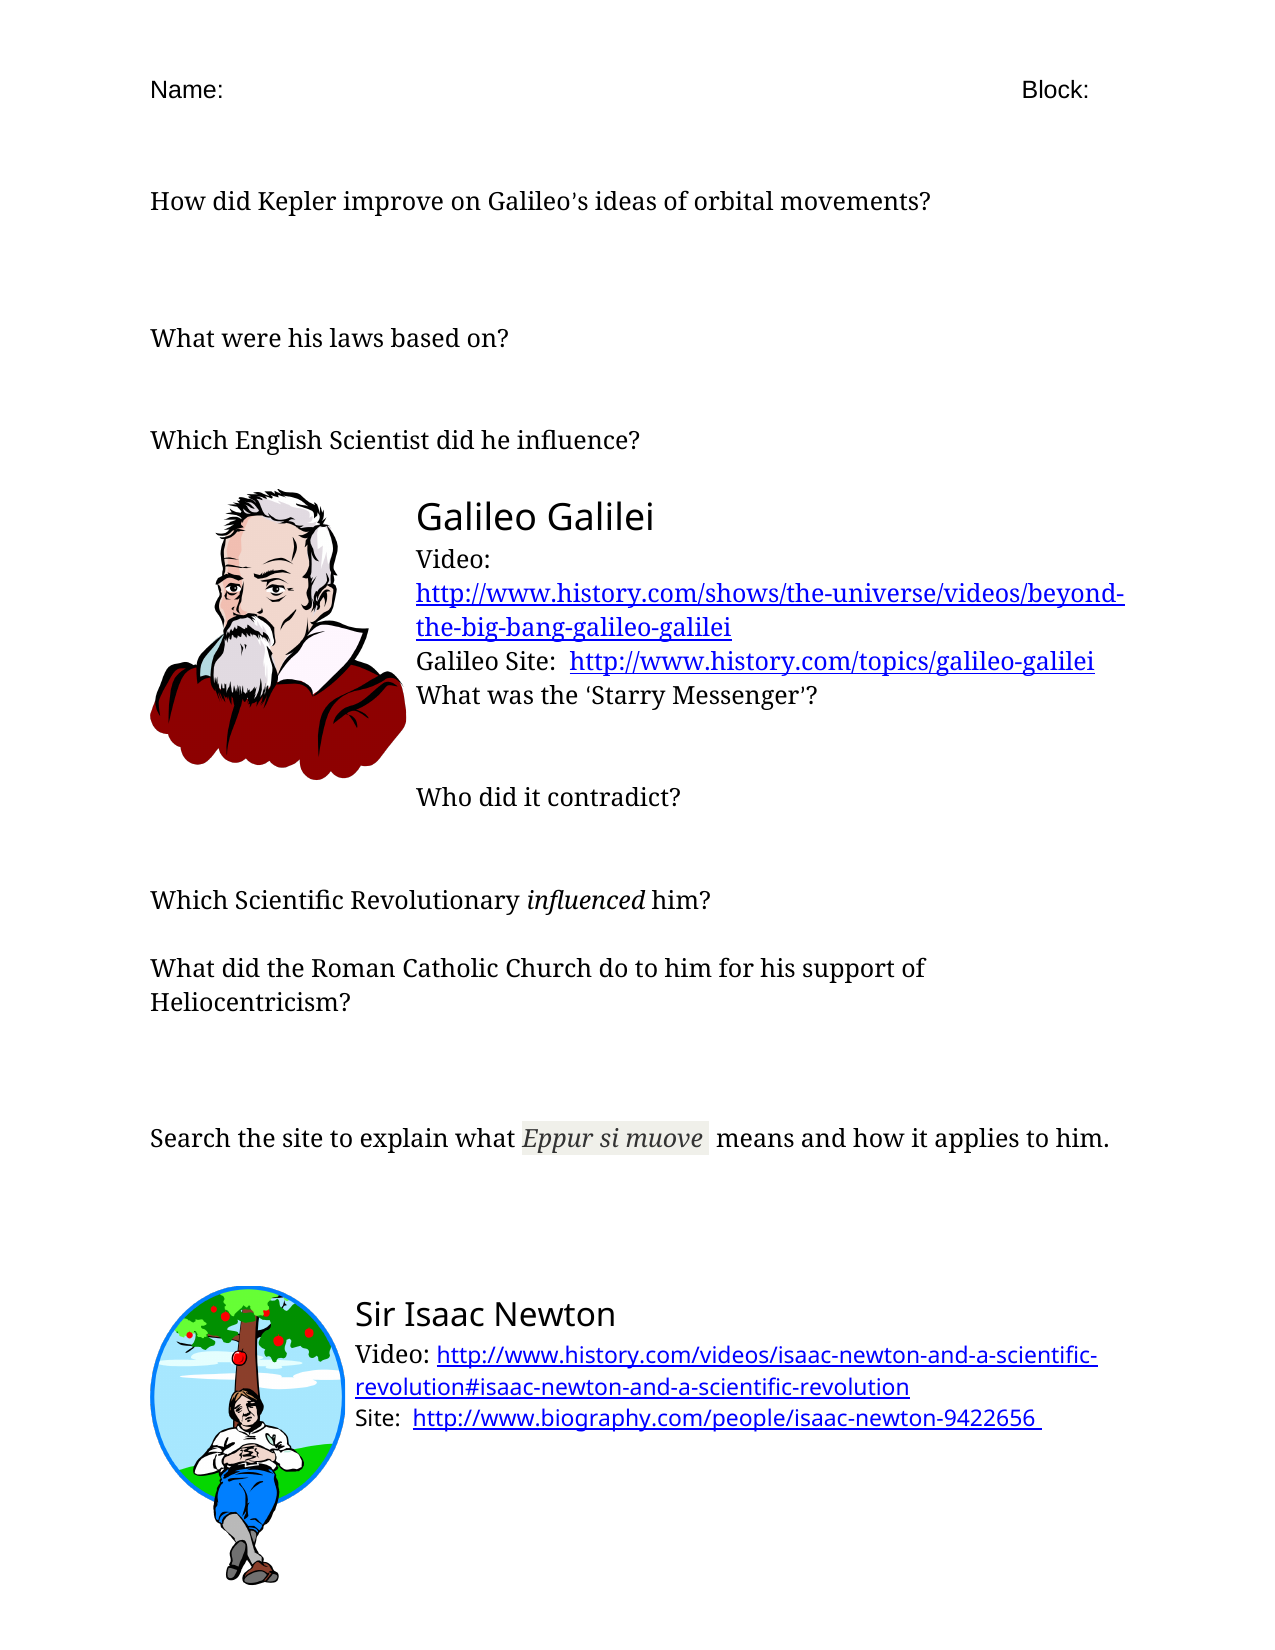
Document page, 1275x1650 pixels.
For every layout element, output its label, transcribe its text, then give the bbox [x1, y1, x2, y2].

text Site: http://www.biography.com/people/isaac-newton-9422656 [346, 1402, 1125, 1433]
text What were his laws based on? [150, 320, 1125, 354]
text Search the site to explain what Eppur si muove means and how it applies to him. [709, 1121, 1125, 1155]
text Video: http://www.history.com/videos/isaac-newton-and-a-scientific-revolution#isaac-newton-and-a-scientific-revolution [346, 1336, 1125, 1402]
text Which Scientific Revolutionary influenced him? [150, 882, 1125, 916]
text Sir Isaac Newton [346, 1291, 1125, 1336]
picture [150, 1286, 346, 1588]
text Which English Scientist did he influence? [150, 422, 1125, 457]
text Video: http://www.history.com/shows/the-universe/videos/beyond-the-big-bang-galileo-galilei [407, 542, 1125, 644]
text What was the ‘Starry Messenger’? [407, 678, 1125, 712]
text How did Kepler improve on Galileo’s ideas of orbital movements? [150, 184, 1125, 218]
text Who did it contradict? [150, 780, 1125, 814]
text Galileo Galilei [407, 491, 1125, 542]
text Galileo Site: http://www.history.com/topics/galileo-galilei [407, 644, 1125, 678]
picture [150, 489, 407, 782]
text What did the Roman Catholic Church do to him for his support of Heliocentricism? [150, 950, 1125, 1018]
text Search the site to explain what Eppur si muove means and how it applies to him. [150, 1121, 522, 1155]
